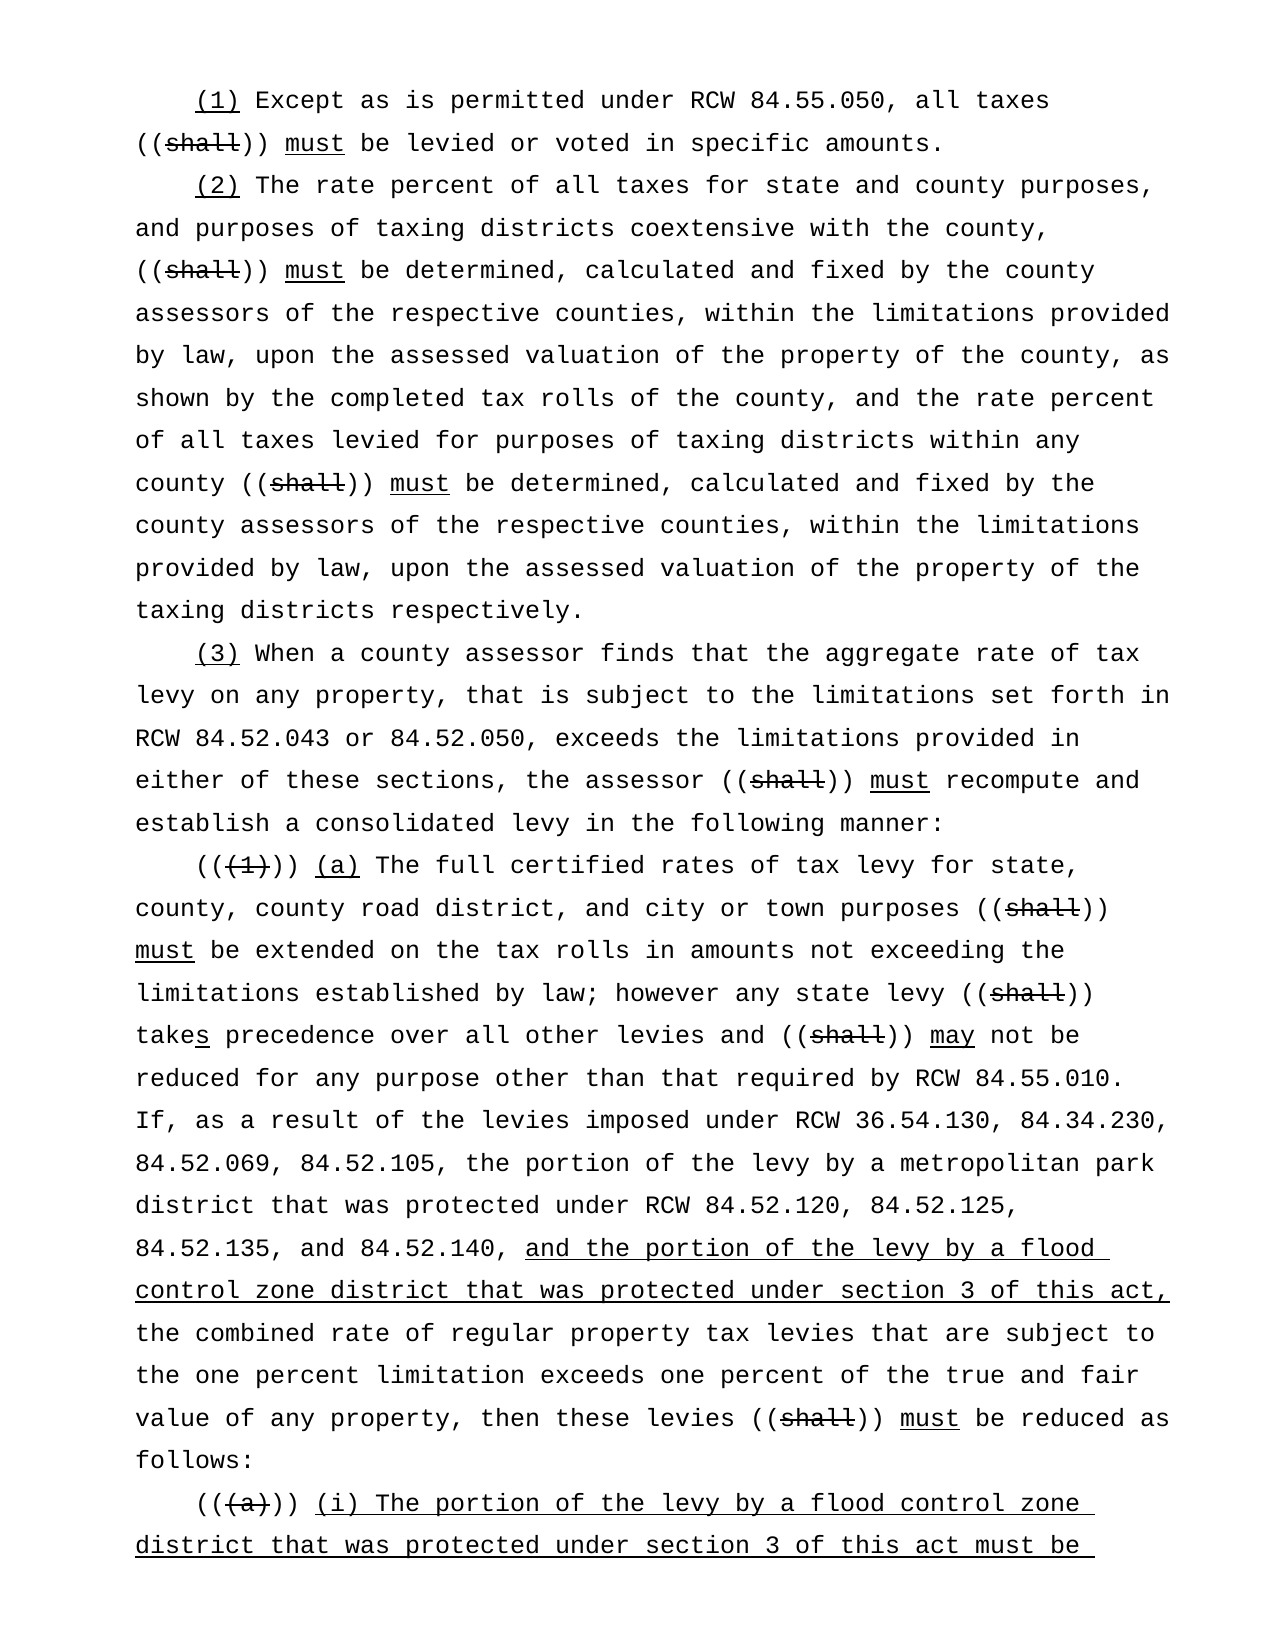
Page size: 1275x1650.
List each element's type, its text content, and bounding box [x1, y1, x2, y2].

text (((1))) (a) The full certified rates of tax levy for state, county, county road district, and city or town purposes ((shall)) must be extended on the tax rolls in amounts not exceeding the limitations established by law; however any state levy ((shall)) takes precedence over all other levies and ((shall)) may not be reduced for any purpose other than that required by RCW 84.55.010. If, as a result of the levies imposed under RCW 36.54.130, 84.34.230, 84.52.069, 84.52.105, the portion of the levy by a metropolitan park district that was protected under RCW 84.52.120, 84.52.125, 84.52.135, and 84.52.140, and the portion of the levy by a flood control zone district that was protected under section 3 of this act, the combined rate of regular property tax levies that are subject to the one percent limitation exceeds one percent of the true and fair value of any property, then these levies ((shall)) must be reduced as follows: [135, 840, 1170, 1301]
text (((1))) (a) The full certified rates of tax levy for state, county, county road district, and city or town purposes ((shall)) must be extended on the tax rolls in amounts not exceeding the limitations established by law; however any state levy ((shall)) takes precedence over all other levies and ((shall)) may not be reduced for any purpose other than that required by RCW 84.55.010. If, as a result of the levies imposed under RCW 36.54.130, 84.34.230, 84.52.069, 84.52.105, the portion of the levy by a metropolitan park district that was protected under RCW 84.52.120, 84.52.125, 84.52.135, and 84.52.140, and the portion of the levy by a flood control zone district that was protected under section 3 of this act, the combined rate of regular property tax levies that are subject to the one percent limitation exceeds one percent of the true and fair value of any property, then these levies ((shall)) must be reduced as follows: [135, 1303, 1170, 1477]
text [135, 1477, 1170, 1562]
text (2) The rate percent of all taxes for state and county purposes, and purposes of taxing districts coextensive with the county, ((shall)) must be determined, calculated and fixed by the county assessors of the respective counties, within the limitations provided by law, upon the assessed valuation of the property of the county, as shown by the completed tax rolls of the county, and the rate percent of all taxes levied for purposes of taxing districts within any county ((shall)) must be determined, calculated and fixed by the county assessors of the respective counties, within the limitations provided by law, upon the assessed valuation of the property of the taxing districts respectively. [135, 160, 1170, 627]
text (1) Except as is permitted under RCW 84.55.050, all taxes ((shall)) must be levied or voted in specific amounts. [135, 75, 1170, 160]
text (3) When a county assessor finds that the aggregate rate of tax levy on any property, that is subject to the limitations set forth in RCW 84.52.043 or 84.52.050, exceeds the limitations provided in either of these sections, the assessor ((shall)) must recompute and establish a consolidated levy in the following manner: [135, 627, 1170, 840]
